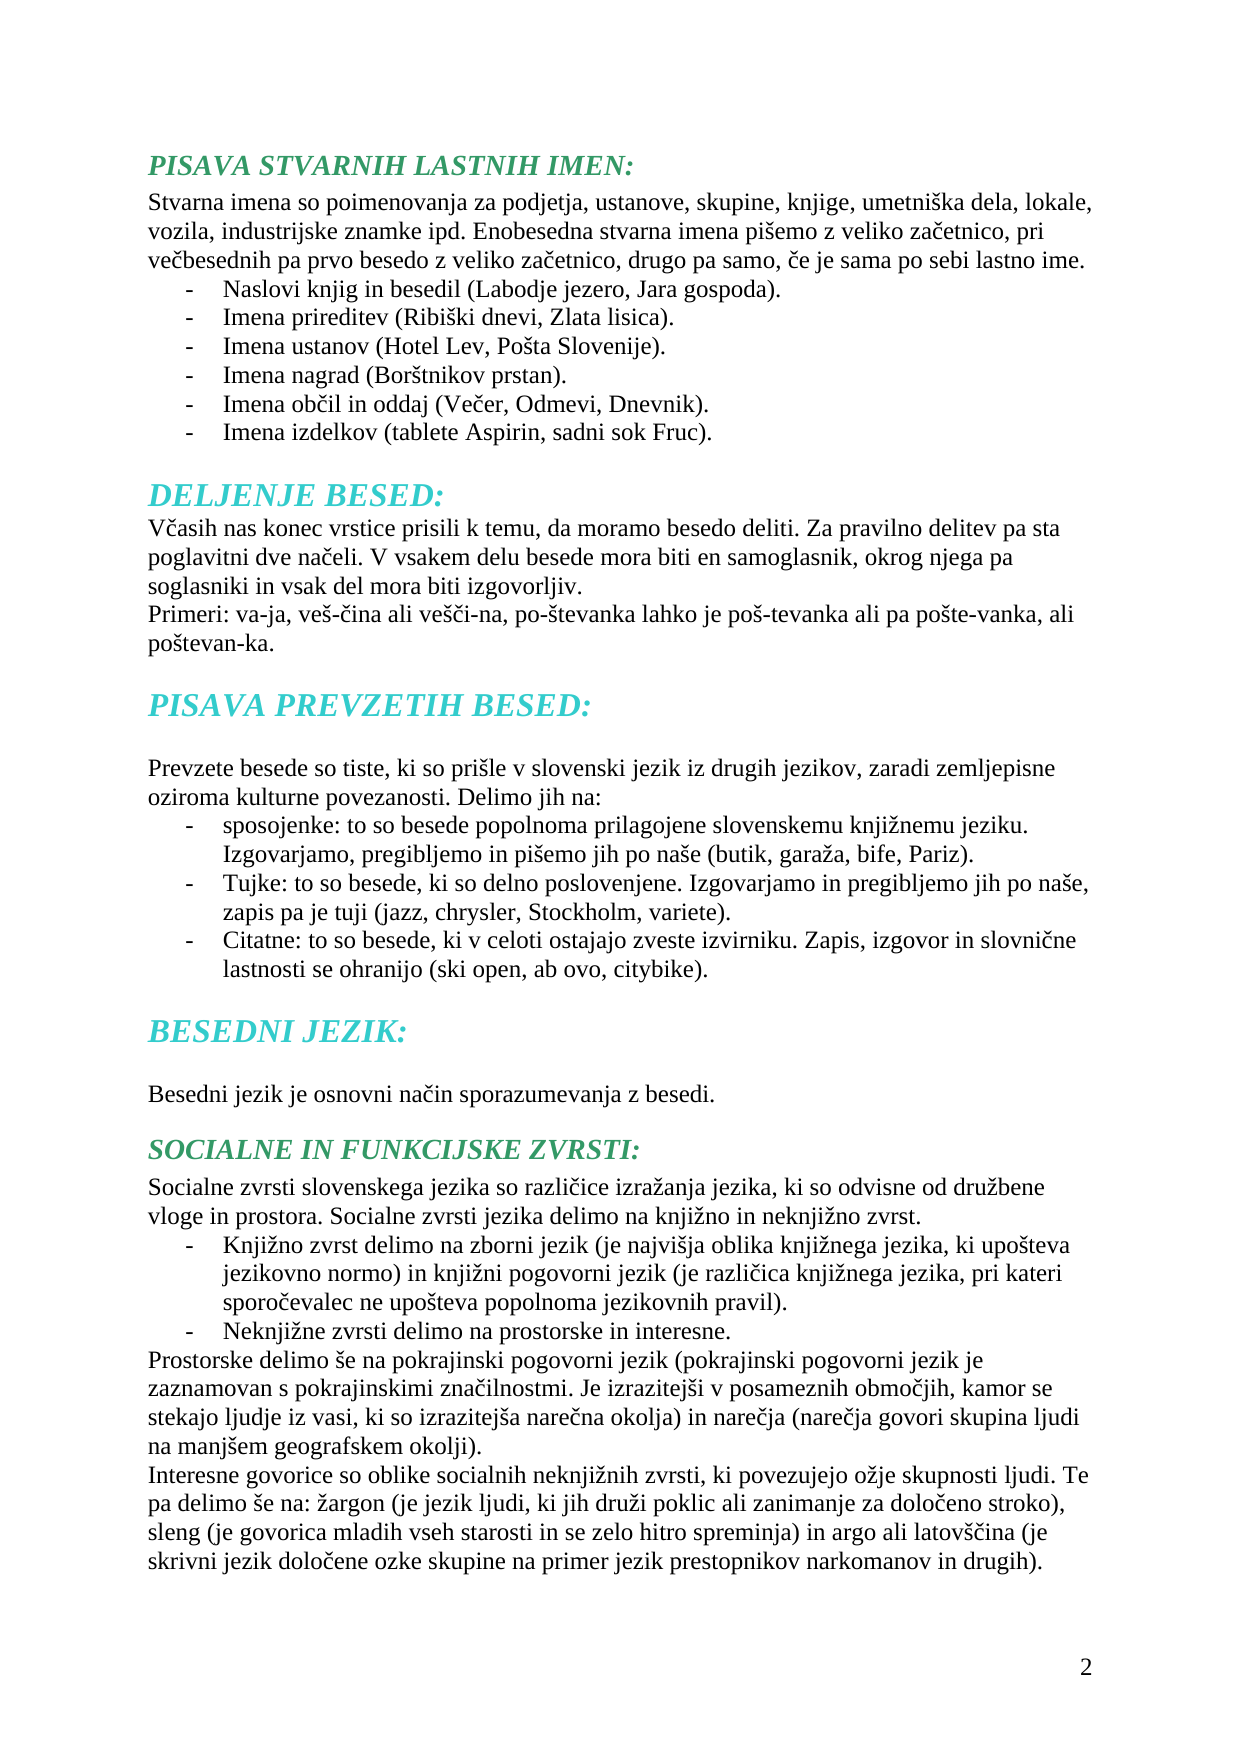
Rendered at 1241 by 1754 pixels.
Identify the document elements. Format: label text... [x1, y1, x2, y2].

list Imena občil in oddaj (Večer, Odmevi, Dnevnik). [185, 389, 1093, 417]
list sposojenke: to so besede popolnoma prilagojene slovenskemu knjižnemu jeziku. Izgovarjamo, pregibljemo in pišemo jih po naše (butik, garaža, bife, Pariz). [185, 810, 1093, 868]
subtitle Pisava stvarnih lastnih imen: [148, 148, 1093, 181]
text Prostorske delimo še na pokrajinski pogovorni jezik (pokrajinski pogovorni jezik je zaznamovan s pokrajinskimi značilnostmi. Je izrazitejši v posameznih območjih, kamor se stekajo ljudje iz vasi, ki so izrazitejša narečna okolja) in narečja (narečja govori skupina ljudi na manjšem geografskem okolji). [148, 1345, 1093, 1460]
text Prevzete besede so tiste, ki so prišle v slovenski jezik iz drugih jezikov, zaradi zemljepisne oziroma kulturne povezanosti. Delimo jih na: [148, 753, 1093, 810]
list Imena prireditev (Ribiški dnevi, Zlata lisica). [185, 302, 1093, 331]
list Tujke: to so besede, ki so delno poslovenjene. Izgovarjamo in pregibljemo jih po naše, zapis pa je tuji (jazz, chrysler, Stockholm, variete). [185, 868, 1093, 925]
list Knjižno zvrst delimo na zborni jezik (je najvišja oblika knjižnega jezika, ki upošteva jezikovno normo) in knjižni pogovorni jezik (je različica knjižnega jezika, pri kateri sporočevalec ne upošteva popolnoma jezikovnih pravil). [185, 1230, 1093, 1316]
subtitle PISAVA PREVZETIH BESED: [148, 686, 1093, 724]
text Primeri: va-ja, veš-čina ali vešči-na, po-števanka lahko je poš-tevanka ali pa pošte-vanka, ali poštevan-ka. [148, 599, 1093, 657]
text Besedni jezik je osnovni način sporazumevanja z besedi. [148, 1079, 1093, 1107]
list Citatne: to so besede, ki v celoti ostajajo zveste izvirniku. Zapis, izgovor in slovnične lastnosti se ohranijo (ski open, ab ovo, citybike). [185, 925, 1093, 983]
list Imena ustanov (Hotel Lev, Pošta Slovenije). [185, 331, 1093, 360]
text Včasih nas konec vrstice prisili k temu, da moramo besedo deliti. Za pravilno delitev pa sta poglavitni dve načeli. V vsakem delu besede mora biti en samoglasnik, okrog njega pa soglasniki in vsak del mora biti izgovorljiv. [148, 513, 1093, 599]
list Imena izdelkov (tablete Aspirin, sadni sok Fruc). [185, 417, 1093, 446]
subtitle Socialne in funkcijske zvrsti: [148, 1132, 1093, 1166]
text Stvarna imena so poimenovanja za podjetja, ustanove, skupine, knjige, umetniška dela, lokale, vozila, industrijske znamke ipd. Enobesedna stvarna imena pišemo z veliko začetnico, pri večbesednih pa prvo besedo z veliko začetnico, drugo pa samo, če je sama po sebi lastno ime. [148, 187, 1093, 274]
text Socialne zvrsti slovenskega jezika so različice izražanja jezika, ki so odvisne od družbene vloge in prostora. Socialne zvrsti jezika delimo na knjižno in neknjižno zvrst. [148, 1172, 1093, 1230]
subtitle BESEDNI JEZIK: [148, 1012, 1093, 1050]
subtitle DELJENJE BESED: [148, 475, 1093, 513]
list Neknjižne zvrsti delimo na prostorske in interesne. [185, 1316, 1093, 1345]
list Imena nagrad (Borštnikov prstan). [185, 360, 1093, 389]
text Interesne govorice so oblike socialnih neknjižnih zvrsti, ki povezujejo ožje skupnosti ljudi. Te pa delimo še na: žargon (je jezik ljudi, ki jih druži poklic ali zanimanje za določeno stroko), sleng (je govorica mladih vseh starosti in se zelo hitro spreminja) in argo ali latovščina (je skrivni jezik določene ozke skupine na primer jezik prestopnikov narkomanov in drugih). [148, 1460, 1093, 1575]
list Naslovi knjig in besedil (Labodje jezero, Jara gospoda). [185, 274, 1093, 302]
